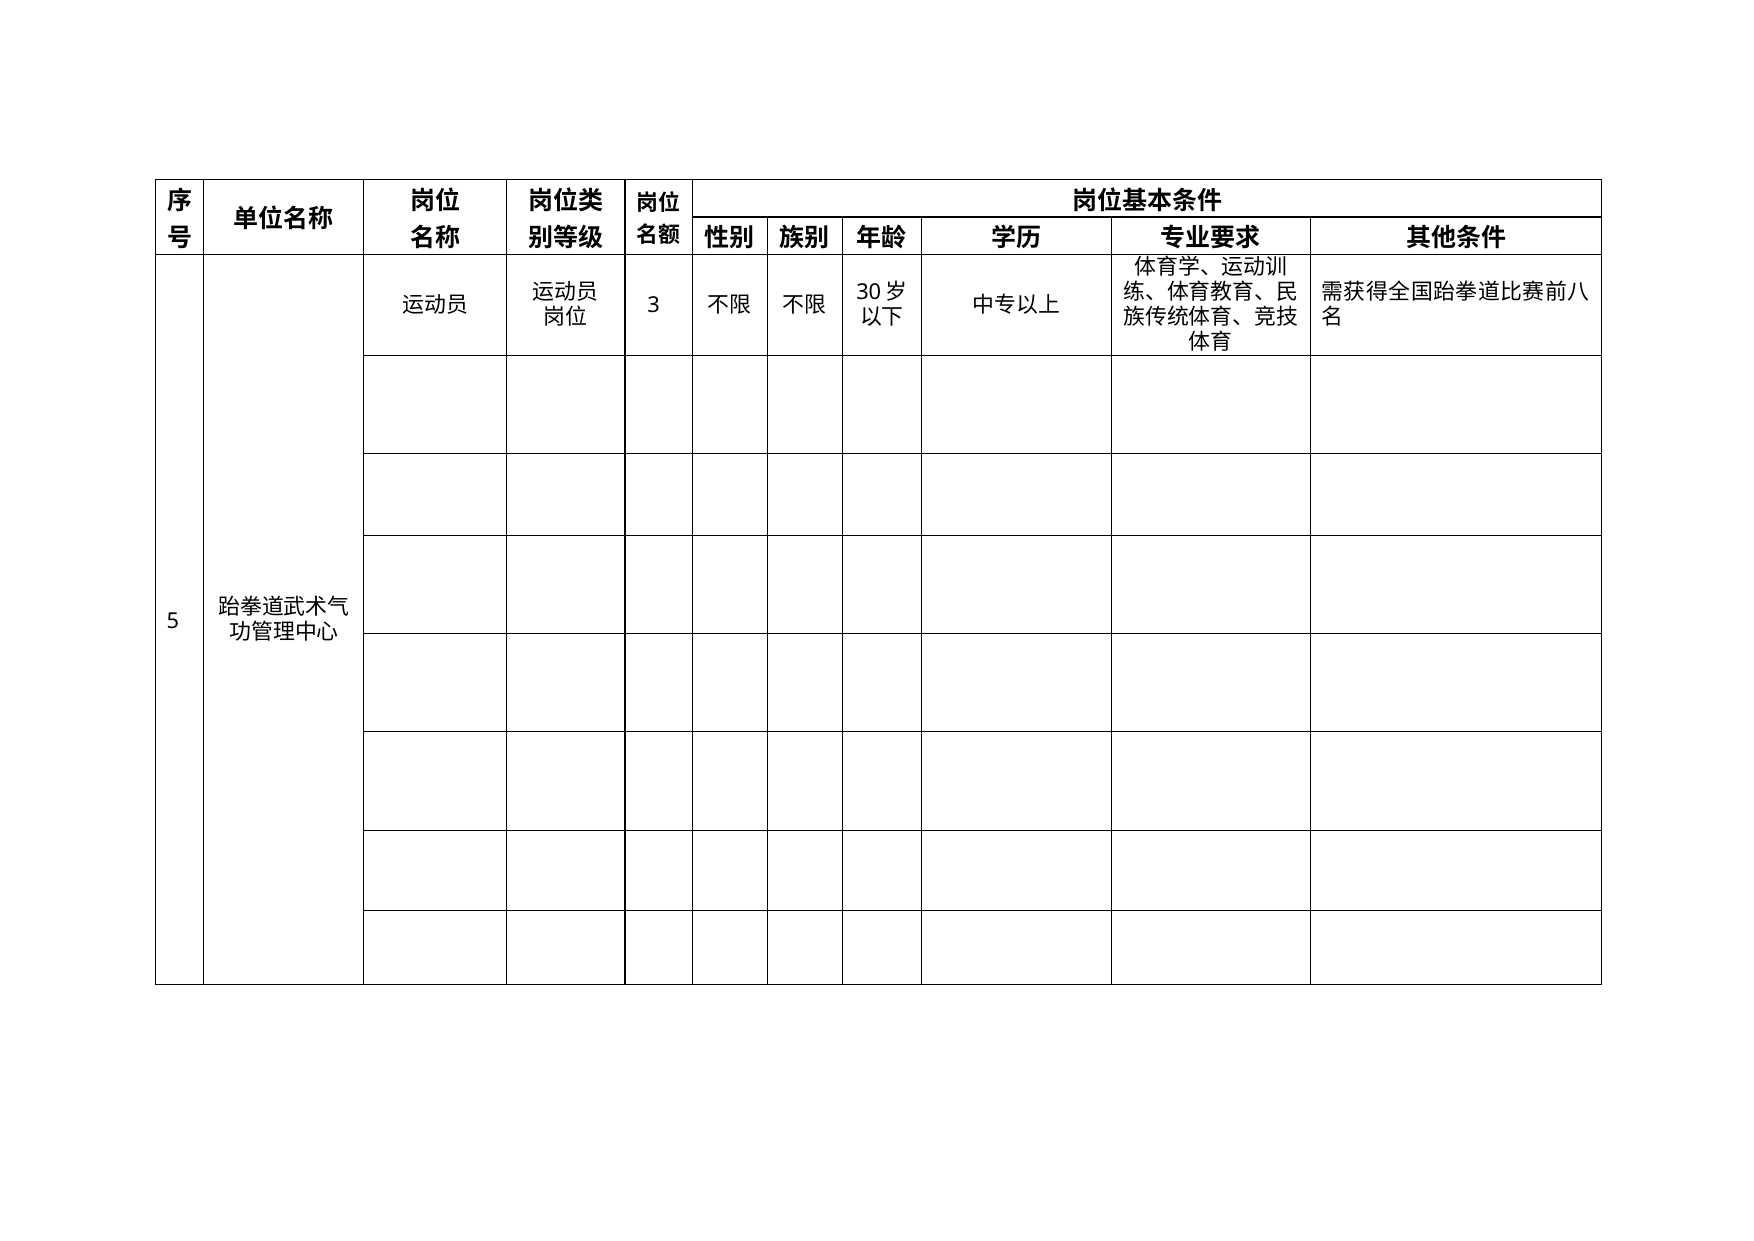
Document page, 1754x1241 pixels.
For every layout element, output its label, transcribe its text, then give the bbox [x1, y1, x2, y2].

table_cell 不限 [768, 255, 842, 355]
table_cell 学历 [922, 218, 1111, 254]
table_cell [768, 356, 842, 453]
table_cell 3 [626, 255, 692, 355]
table_cell [1311, 536, 1601, 633]
table_cell [507, 536, 624, 633]
table_cell [693, 454, 767, 535]
table_cell 跆拳道武术气功管理中心 [204, 255, 363, 984]
table_cell 30岁以下 [843, 255, 921, 355]
table_cell [364, 732, 506, 830]
table_cell [364, 454, 506, 535]
table_cell [1112, 831, 1310, 910]
table_cell [768, 732, 842, 830]
table_header 岗位 名称 [364, 180, 506, 254]
table_cell [364, 911, 506, 984]
table_cell [922, 536, 1111, 633]
table_cell 体育学、运动训练、体育教育、民族传统体育、竞技体育 [1112, 255, 1310, 355]
table_cell [626, 911, 692, 984]
table_cell [364, 356, 506, 453]
table_cell [843, 454, 921, 535]
table_cell [1112, 536, 1310, 633]
table_cell [507, 356, 624, 453]
table_cell [507, 911, 624, 984]
table_cell [922, 911, 1111, 984]
table_cell [364, 536, 506, 633]
table_cell 专业要求 [1112, 218, 1310, 254]
table_cell [1112, 356, 1310, 453]
table_cell [1311, 634, 1601, 731]
table_cell [922, 356, 1111, 453]
table_cell 中专以上 [922, 255, 1111, 355]
table_cell [1311, 831, 1601, 910]
table_cell [626, 356, 692, 453]
table_cell [1311, 356, 1601, 453]
table_cell [693, 732, 767, 830]
table_cell 性别 [693, 218, 767, 254]
table_cell [364, 831, 506, 910]
table_cell [768, 831, 842, 910]
table_cell [843, 356, 921, 453]
table_cell [1112, 732, 1310, 830]
table_header 岗位名额 [626, 180, 692, 254]
table_header 单位名称 [204, 180, 363, 254]
table_cell 族别 [768, 218, 842, 254]
table_cell [693, 831, 767, 910]
table_cell 运动员 [364, 255, 506, 355]
table_cell [507, 831, 624, 910]
table_cell [1311, 454, 1601, 535]
table_cell [1112, 911, 1310, 984]
table_cell [693, 536, 767, 633]
table_cell [843, 536, 921, 633]
table_cell 5 [156, 255, 203, 984]
table_cell [1311, 732, 1601, 830]
table_cell [626, 454, 692, 535]
table_cell 不限 [693, 255, 767, 355]
table_cell [768, 536, 842, 633]
table_header 岗位基本条件 [693, 180, 1601, 216]
table_cell 运动员 岗位 [507, 255, 624, 355]
table_cell [626, 634, 692, 731]
table_cell [1112, 634, 1310, 731]
table_cell [364, 634, 506, 731]
table_header 序号 [156, 180, 203, 254]
table_cell [626, 536, 692, 633]
table_cell [922, 732, 1111, 830]
table_cell [922, 831, 1111, 910]
table_cell [626, 732, 692, 830]
table_cell [922, 454, 1111, 535]
table_cell 年龄 [843, 218, 921, 254]
table_cell 其他条件 [1311, 218, 1601, 254]
table_cell [843, 831, 921, 910]
table_cell [693, 634, 767, 731]
table_cell [507, 634, 624, 731]
table_cell [922, 634, 1111, 731]
table_cell [507, 454, 624, 535]
table_cell [843, 732, 921, 830]
table_header 岗位类别等级 [507, 180, 624, 254]
table_cell [843, 634, 921, 731]
table_cell [1311, 911, 1601, 984]
table_cell [693, 911, 767, 984]
table_cell [768, 911, 842, 984]
table_cell [768, 454, 842, 535]
table_cell [507, 732, 624, 830]
table_cell 需获得全国跆拳道比赛前八名 [1311, 255, 1601, 355]
table_cell [626, 831, 692, 910]
table_cell [768, 634, 842, 731]
table_cell [843, 911, 921, 984]
table_cell [1112, 454, 1310, 535]
table_cell [693, 356, 767, 453]
